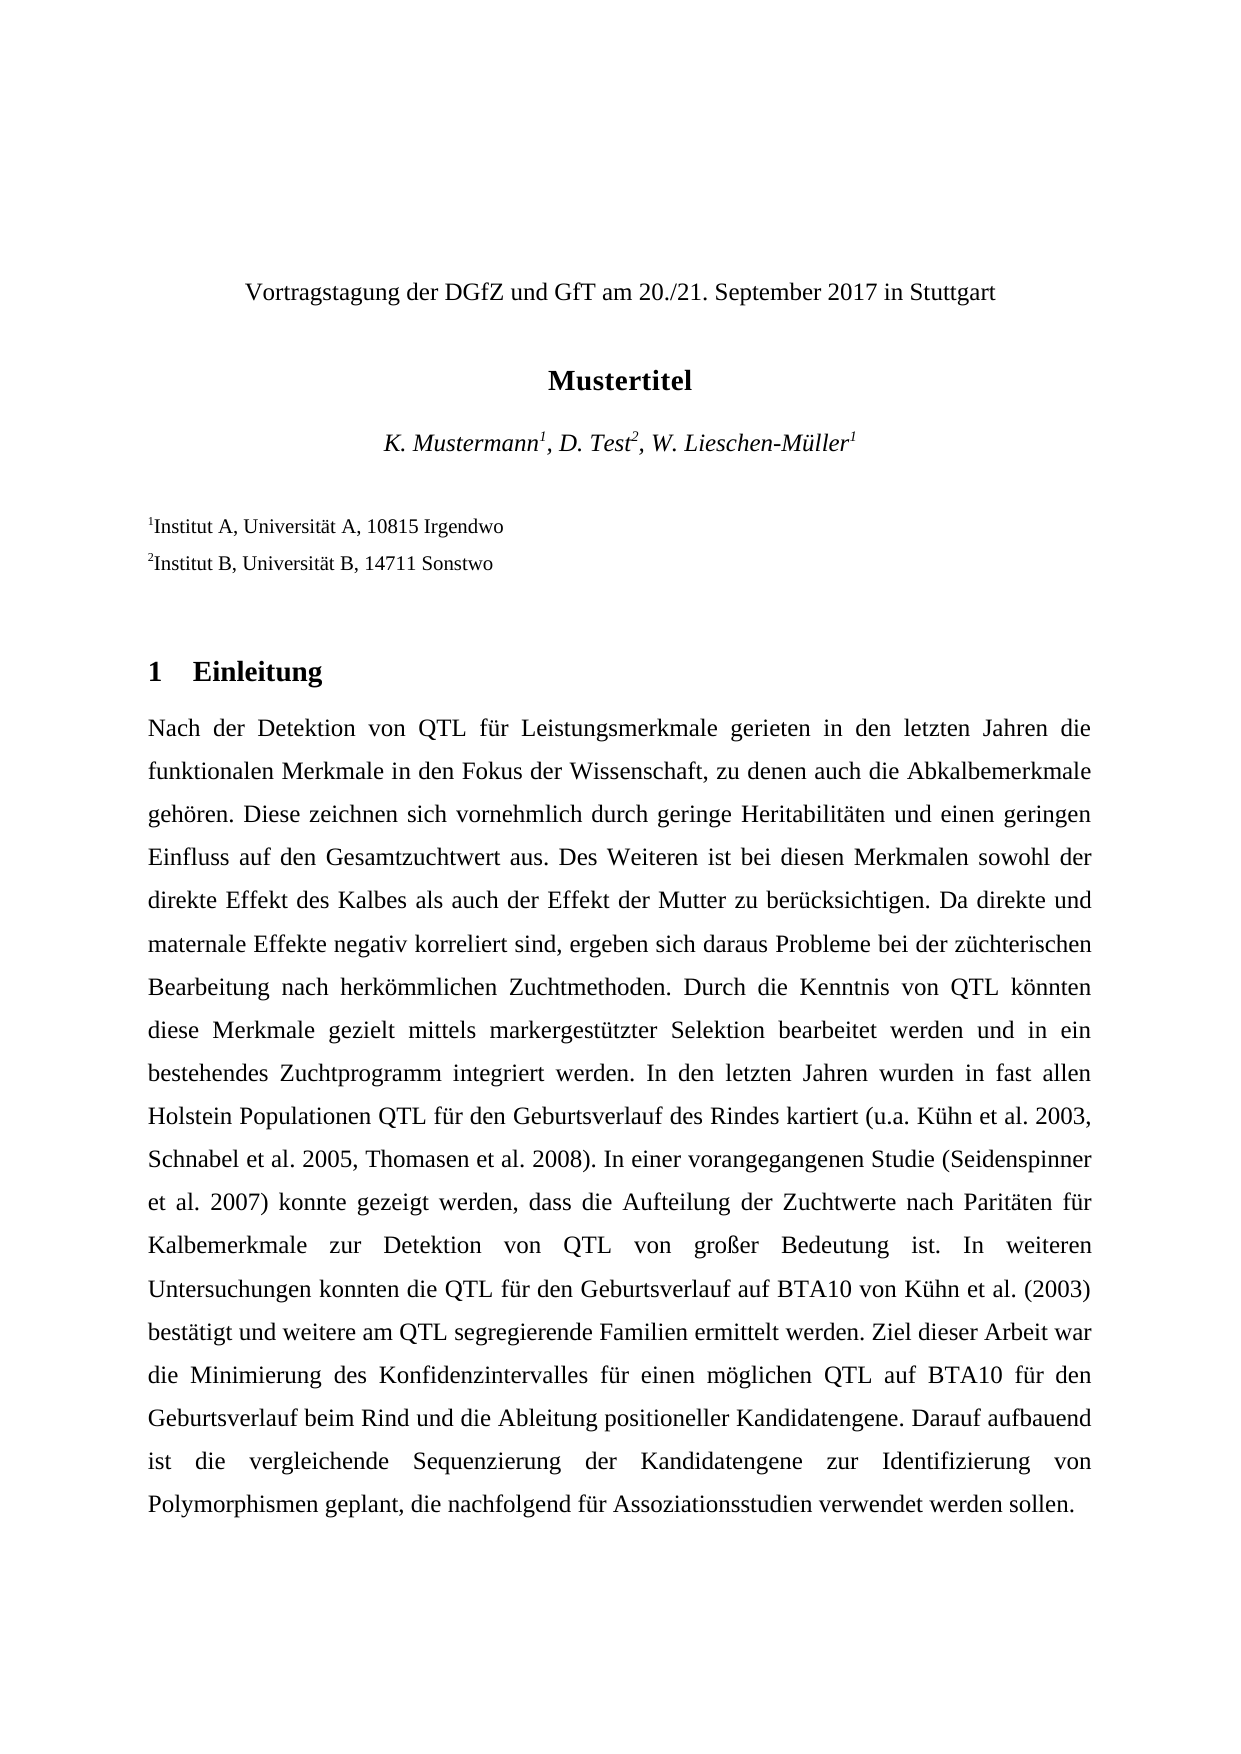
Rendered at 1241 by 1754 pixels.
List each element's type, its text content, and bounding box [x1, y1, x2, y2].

text K. Mustermann1, D. Test2, W. Lieschen-Müller1 [148, 428, 1092, 457]
title Mustertitel [148, 363, 1092, 397]
text 1Institut A, Universität A, 10815 Irgendwo [148, 514, 1092, 538]
text Vortragstagung der DGfZ und GfT am 20./21. September 2017 in Stuttgart [148, 277, 1092, 306]
text 2Institut B, Universität B, 14711 Sonstwo [148, 550, 1092, 574]
subtitle Einleitung [148, 654, 1092, 688]
text Nach der Detektion von QTL für Leistungsmerkmale gerieten in den letzten Jahren die funktionalen Merkmale in den Fokus der Wissenschaft, zu denen auch die Abkalbemerkmale gehören. Diese zeichnen sich vornehmlich durch geringe Heritabilitäten und einen geringen Einfluss auf den Gesamtzuchtwert aus. Des Weiteren ist bei diesen Merkmalen sowohl der direkte Effekt des Kalbes als auch der Effekt der Mutter zu berücksichtigen. Da direkte und maternale Effekte negativ korreliert sind, ergeben sich daraus Probleme bei der züchterischen Bearbeitung nach herkömmlichen Zuchtmethoden. Durch die Kenntnis von QTL könnten diese Merkmale gezielt mittels markergestützter Selektion bearbeitet werden und in ein bestehendes Zuchtprogramm integriert werden. In den letzten Jahren wurden in fast allen Holstein Populationen QTL für den Geburtsverlauf des Rindes kartiert (u.a. Kühn et al. 2003, Schnabel et al. 2005, Thomasen et al. 2008). In einer vorangegangenen Studie (Seidenspinner et al. 2007) konnte gezeigt werden, dass die Aufteilung der Zuchtwerte nach Paritäten für Kalbemerkmale zur Detektion von QTL von großer Bedeutung ist. In weiteren Untersuchungen konnten die QTL für den Geburtsverlauf auf BTA10 von Kühn et al. (2003) bestätigt und weitere am QTL segregierende Familien ermittelt werden. Ziel dieser Arbeit war die Minimierung des Konfidenzintervalles für einen möglichen QTL auf BTA10 für den Geburtsverlauf beim Rind und die Ableitung positioneller Kandidatengene. Darauf aufbauend ist die vergleichende Sequenzierung der Kandidatengene zur Identifizierung von Polymorphismen geplant, die nachfolgend für Assoziationsstudien verwendet werden sollen. [148, 713, 1092, 1518]
